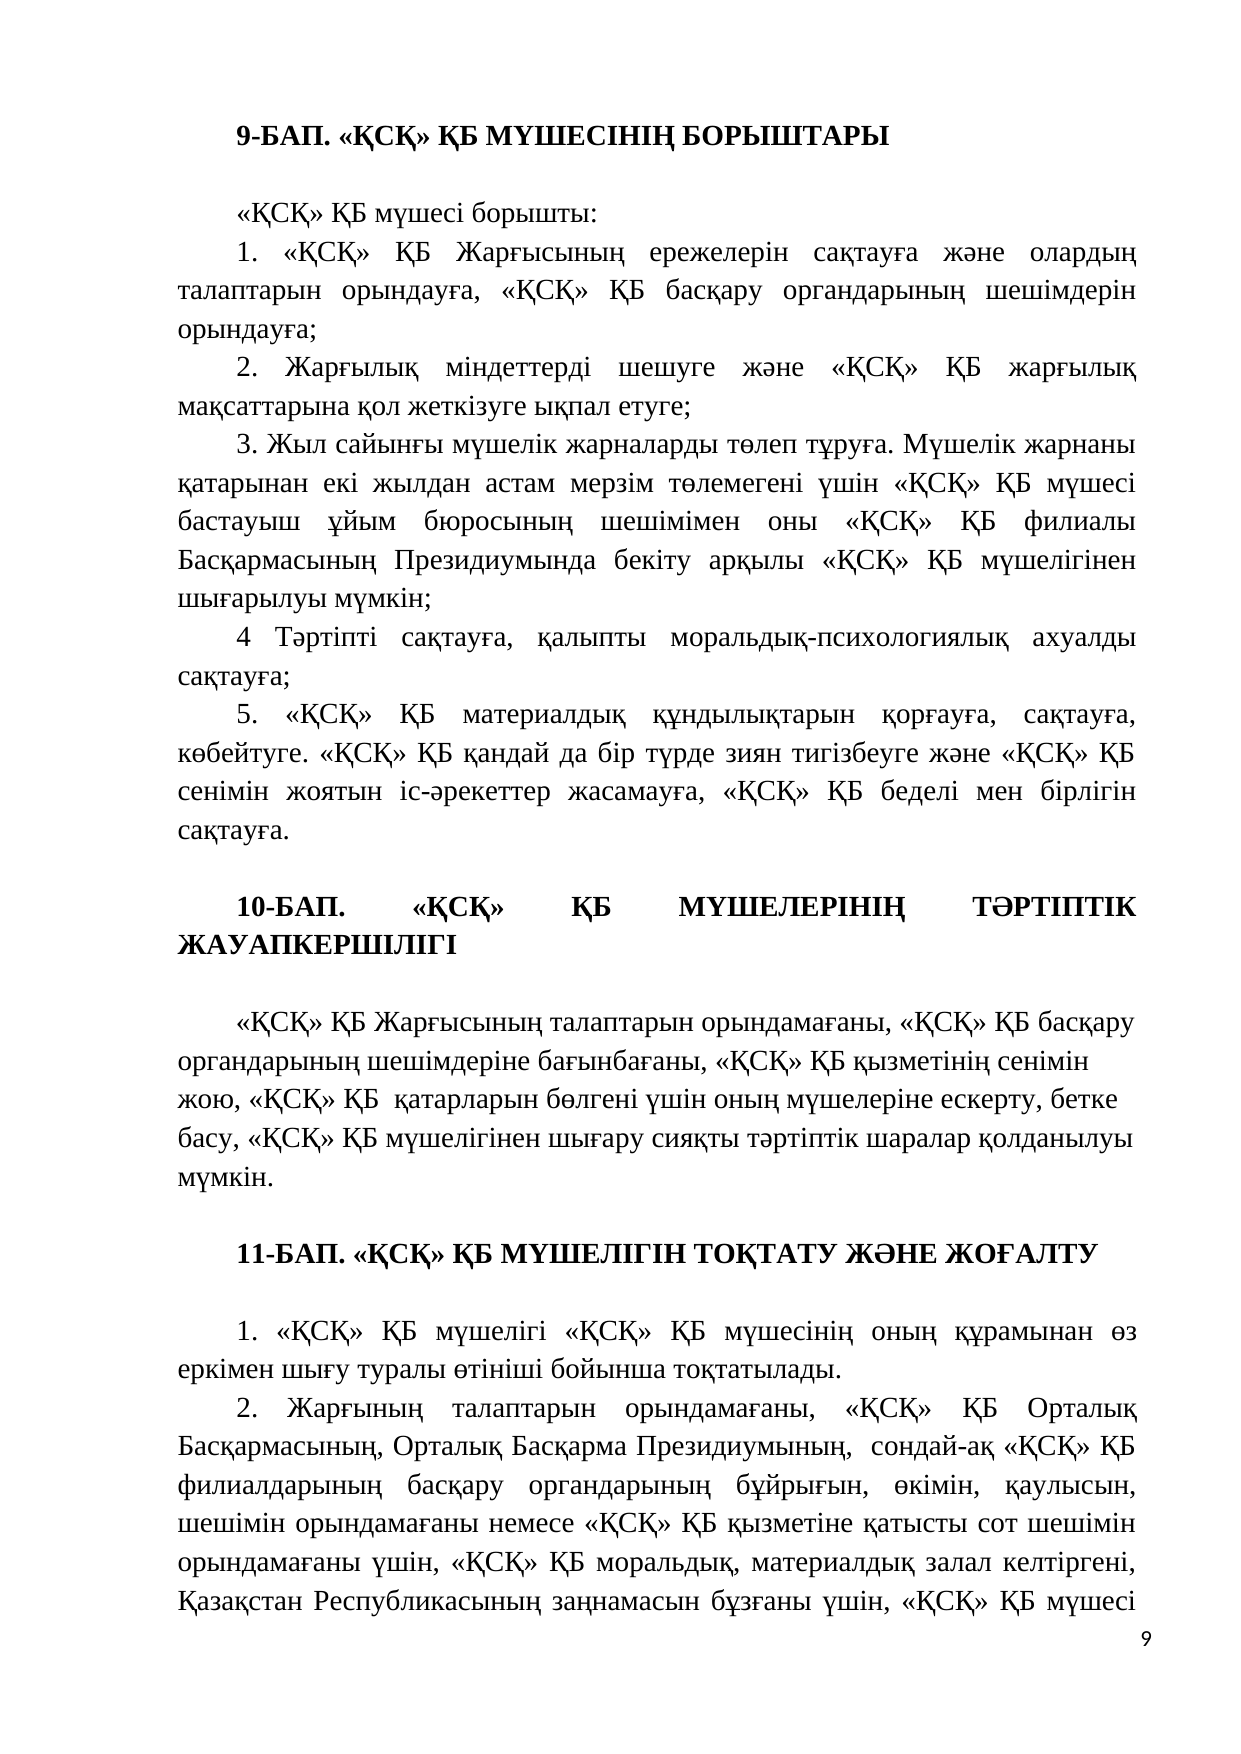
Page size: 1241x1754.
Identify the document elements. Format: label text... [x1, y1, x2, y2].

text 5. «ҚСҚ» ҚБ материалдық құндылықтарын қорғауға, сақтауға, көбейтуге. «ҚСҚ» ҚБ қандай да бір түрде зиян тигізбеуге және «ҚСҚ» ҚБ сенімін жоятын іс-әрекеттер жасамауға, «ҚСҚ» ҚБ беделі мен бірлігін сақтауға. [177, 696, 1137, 845]
text 4 Тәртіпті сақтауға, қалыпты моральдық-психологиялық ахуалды сақтауға; [177, 619, 1137, 691]
text 11-БАП. «ҚСҚ» ҚБ МҮШЕЛІГІН ТОҚТАТУ ЖӘНЕ ЖОҒАЛТУ [177, 1236, 1137, 1269]
text 3. Жыл сайынғы мүшелік жарналарды төлеп тұруға. Мүшелік жарнаны қатарынан екі жылдан астам мерзім төлемегені үшін «ҚСҚ» ҚБ мүшесі бастауыш ұйым бюросының шешімімен оны «ҚСҚ» ҚБ филиалы Басқармасының Президиумында бекіту арқылы «ҚСҚ» ҚБ мүшелігінен шығарылуы мүмкін; [177, 426, 1137, 614]
text 2. Жарғылық міндеттерді шешуге және «ҚСҚ» ҚБ жарғылық мақсаттарына қол жеткізуге ықпал етуге; [177, 349, 1137, 421]
text 1. «ҚСҚ» ҚБ Жарғысының ережелерін сақтауға және олардың талаптарын орындауға, «ҚСҚ» ҚБ басқару органдарының шешімдерін орындауға; [177, 234, 1137, 344]
text «ҚСҚ» ҚБ мүшесі борышты: [177, 195, 1137, 229]
text 10-БАП. «ҚСҚ» ҚБ МҮШЕЛЕРІНІҢ ТӘРТІПТІК ЖАУАПКЕРШІЛІГІ [177, 889, 1137, 961]
text 1. «ҚСҚ» ҚБ мүшелігі «ҚСҚ» ҚБ мүшесінің оның құрамынан өз еркімен шығу туралы өтініші бойынша тоқтатылады. [177, 1313, 1137, 1385]
text «ҚСҚ» ҚБ Жарғысының талаптарын орындамағаны, «ҚСҚ» ҚБ басқару органдарының шешімдеріне бағынбағаны, «ҚСҚ» ҚБ қызметінің сенімін жою, «ҚСҚ» ҚБ қатарларын бөлгені үшін оның мүшелеріне ескерту, бетке басу, «ҚСҚ» ҚБ мүшелігінен шығару сияқты тәртіптік шаралар қолданылуы мүмкін. [177, 1004, 1152, 1192]
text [177, 1390, 1137, 1616]
text 9-БАП. «ҚСҚ» ҚБ МҮШЕСІНІҢ БОРЫШТАРЫ [177, 118, 1137, 152]
